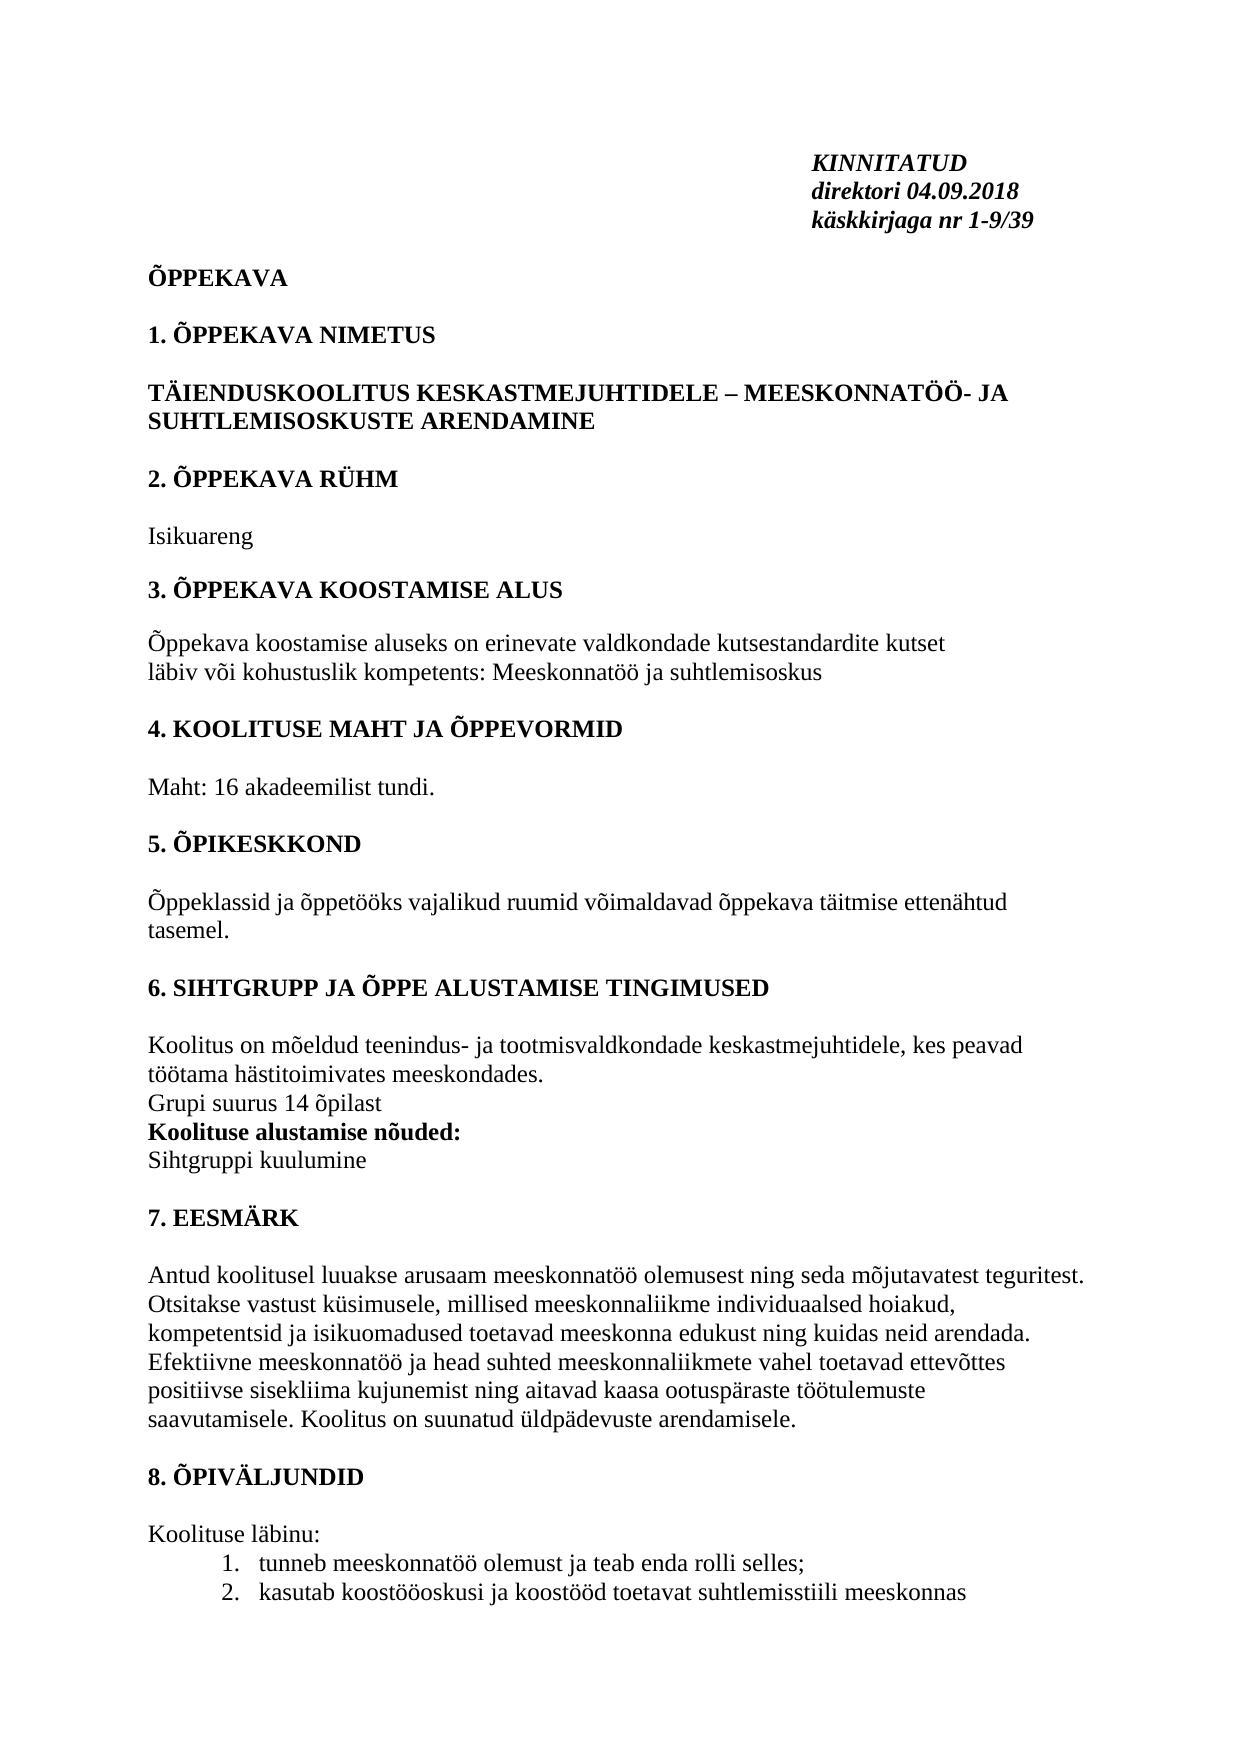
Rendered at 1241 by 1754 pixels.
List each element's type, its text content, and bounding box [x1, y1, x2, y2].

text saavutamisele. Koolitus on suunatud üldpädevuste arendamisele. [148, 1404, 1093, 1433]
text 3. ÕPPEKAVA KOOSTAMISE ALUS [148, 579, 1093, 603]
text 8. ÕPIVÄLJUNDID [148, 1462, 1093, 1490]
text Sihtgruppi kuulumine [148, 1145, 1093, 1174]
text TÄIENDUSKOOLITUS KESKASTMEJUHTIDELE – MEESKONNATÖÖ- JA SUHTLEMISOSKUSTE ARENDAMINE [148, 378, 1093, 435]
text 7. EESMÄRK [148, 1203, 1093, 1232]
text direktori 04.09.2018 [738, 176, 1140, 205]
text 1. ÕPPEKAVA NIMETUS [148, 320, 1093, 349]
text KINNITATUD [738, 148, 1140, 176]
text käskkirjaga nr 1-9/39 [738, 205, 1140, 234]
text 5. ÕPIKESKKOND [148, 829, 952, 858]
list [221, 1577, 1093, 1605]
text Õppeklassid ja õppetööks vajalikud ruumid võimaldavad õppekava täitmise ettenähtud tasemel. [148, 887, 1093, 944]
text Maht: 16 akadeemilist tundi. [148, 772, 1093, 800]
text Isikuareng [148, 521, 1093, 550]
text Koolituse läbinu: [148, 1519, 1093, 1548]
text ÕPPEKAVA [148, 263, 1140, 291]
text 2. ÕPPEKAVA RÜHM [148, 464, 1093, 493]
text Antud koolitusel luuakse arusaam meeskonnatöö olemusest ning seda mõjutavatest teguritest. Otsitakse vastust küsimusele, millised meeskonnaliikme individuaalsed hoiakud, kompetentsid ja isikuomadused toetavad meeskonna edukust ning kuidas neid arendada. [148, 1260, 1093, 1347]
text Õppekava koostamise aluseks on erinevate valdkondade kutsestandardite kutset läbiv või kohustuslik kompetents: Meeskonnatöö ja suhtlemisoskus [148, 628, 952, 685]
text 4. KOOLITUSE MAHT JA ÕPPEVORMID [148, 714, 952, 743]
text Grupi suurus 14 õpilast [148, 1088, 1093, 1117]
text Koolitus on mõeldud teenindus- ja tootmisvaldkondade keskastmejuhtidele, kes peavad töötama hästitoimivates meeskondades. [148, 1030, 1093, 1088]
text Koolituse alustamise nõuded: [148, 1117, 1093, 1145]
text 6. SIHTGRUPP JA ÕPPE ALUSTAMISE TINGIMUSED [148, 973, 1093, 1002]
text Efektiivne meeskonnatöö ja head suhted meeskonnaliikmete vahel toetavad ettevõttes positiivse sisekliima kujunemist ning aitavad kaasa ootuspäraste töötulemuste [148, 1347, 1093, 1404]
list tunneb meeskonnatöö olemust ja teab enda rolli selles; [221, 1548, 1093, 1577]
